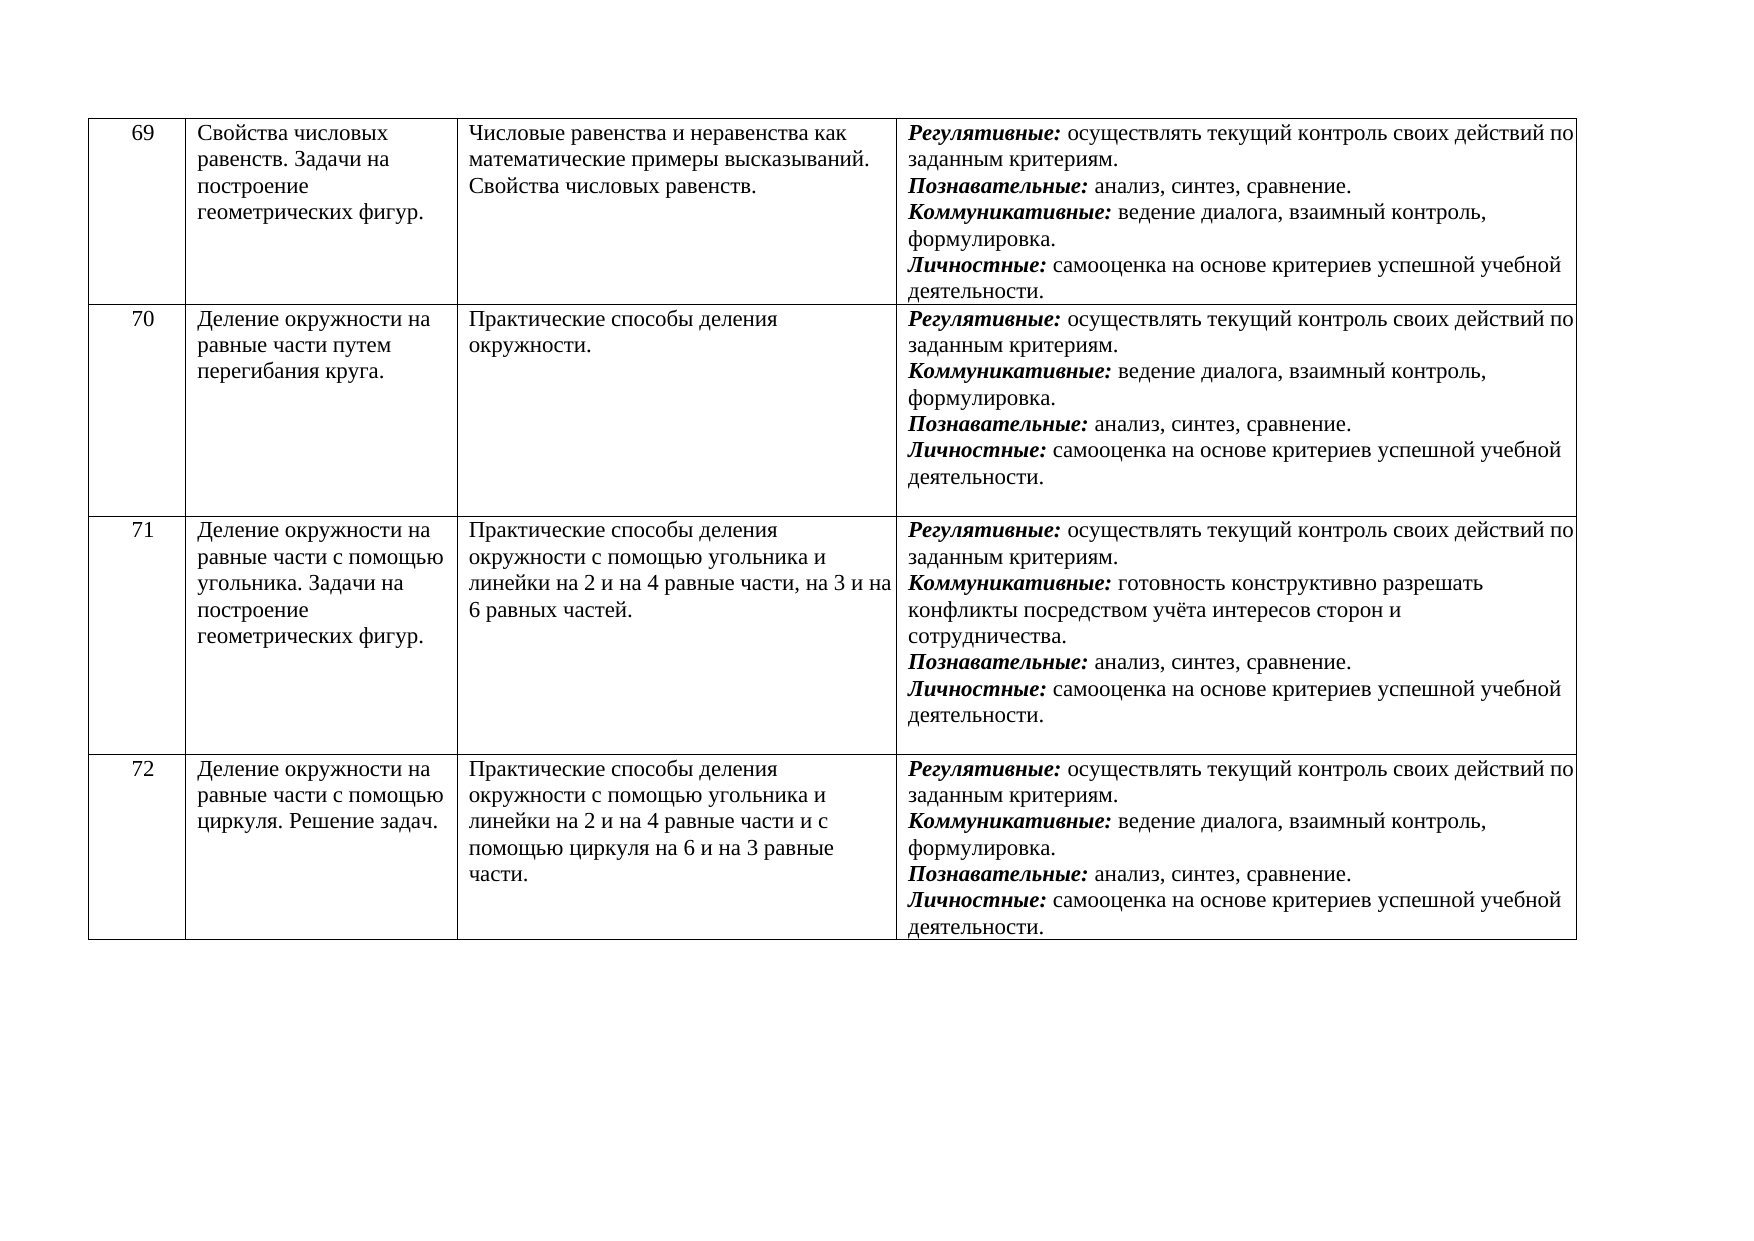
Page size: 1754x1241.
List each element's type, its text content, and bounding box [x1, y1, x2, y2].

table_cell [897, 755, 1576, 939]
table_cell Практические способы деления окружности. [458, 305, 896, 516]
table_cell Практические способы деления окружности с помощью угольника и линейки на 2 и на 4 равные части, на 3 и на 6 равных частей. [458, 517, 896, 754]
table_cell Деление окружности на равные части с помощью угольника. Задачи на построение геометрических фигур. [186, 517, 457, 754]
table_cell 69 [89, 119, 185, 304]
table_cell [458, 119, 896, 304]
table_cell Деление окружности на равные части с помощью циркуля. Решение задач. [186, 755, 457, 939]
table_cell 71 [89, 517, 185, 754]
table_cell Регулятивные: осуществлять текущий контроль своих действий по заданным критериям. Коммуникативные: готовность конструктивно разрешать конфликты посредством учёта интересов сторон и сотрудничества. Познавательные: анализ, синтез, сравнение. Личностные: самооценка на основе критериев успешной учебной деятельности. [897, 517, 1576, 754]
table_cell Практические способы деления окружности с помощью угольника и линейки на 2 и на 4 равные части и с помощью циркуля на 6 и на 3 равные части. [458, 755, 896, 939]
table_cell 72 [89, 755, 185, 939]
table_cell Деление окружности на равные части путем перегибания круга. [186, 305, 457, 516]
table_cell Регулятивные: осуществлять текущий контроль своих действий по заданным критериям. Познавательные: анализ, синтез, сравнение. Коммуникативные: ведение диалога, взаимный контроль, формулировка. Личностные: самооценка на основе критериев успешной учебной деятельности. [897, 119, 1576, 304]
table_cell 70 [89, 305, 185, 516]
table_cell Свойства числовых равенств. Задачи на построение геометрических фигур. [186, 119, 457, 304]
